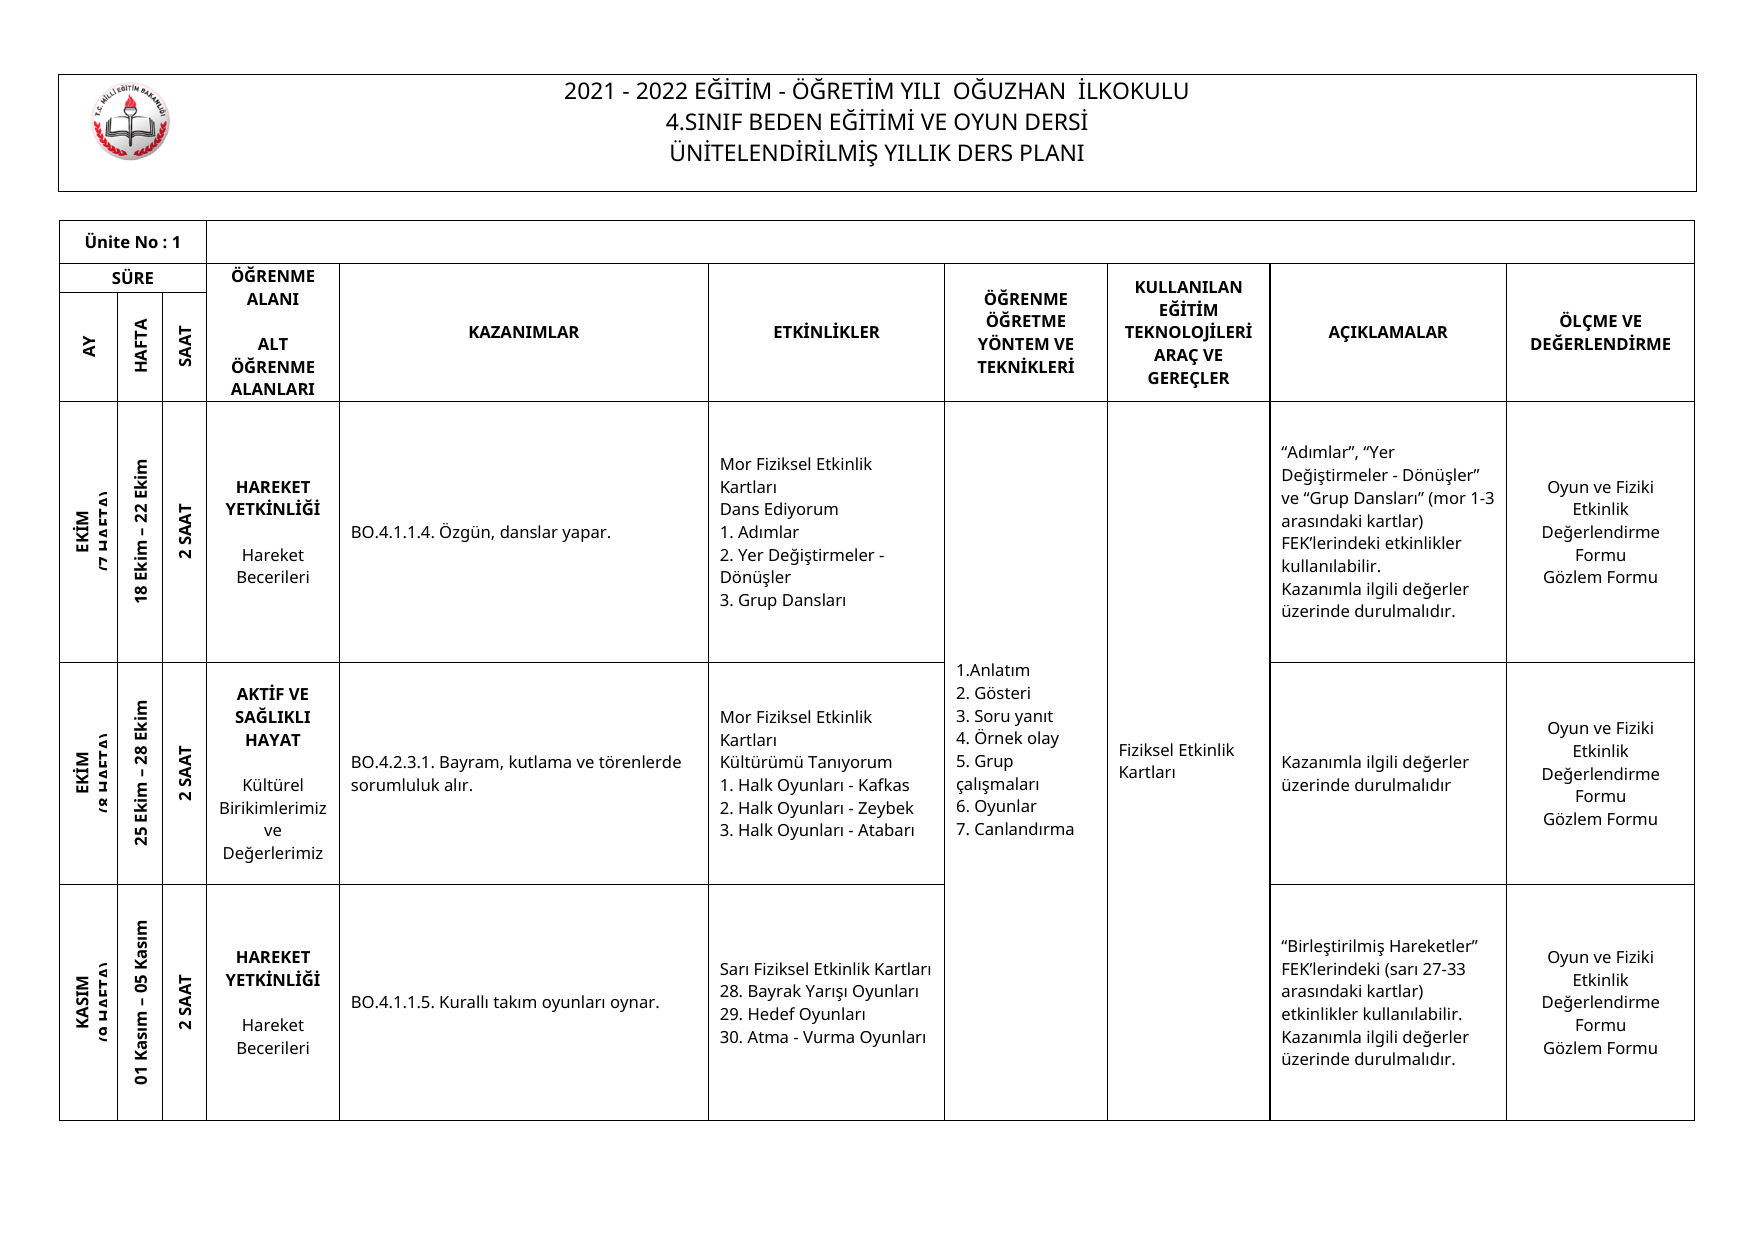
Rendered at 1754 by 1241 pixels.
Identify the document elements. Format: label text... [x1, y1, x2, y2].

table_cell ETKİNLİKLER [709, 264, 944, 401]
table_cell ÖĞRENME ÖĞRETME YÖNTEM VE TEKNİKLERİ [945, 264, 1107, 401]
table_cell BO.4.1.1.5. Kurallı takım oyunları oynar. [340, 885, 708, 1120]
table_cell SÜRE [60, 264, 206, 292]
table_cell Kazanımla ilgili değerler üzerinde durulmalıdır [1271, 663, 1506, 884]
table_cell ÖLÇME VE DEĞERLENDİRME [1507, 264, 1694, 401]
table_cell Sarı Fiziksel Etkinlik Kartları 28. Bayrak Yarışı Oyunları 29. Hedef Oyunları 30. Atma - Vurma Oyunları [709, 885, 944, 1120]
table_cell HAFTA [118, 293, 162, 401]
table_cell ÖĞRENME ALANI ALT ÖĞRENME ALANLARI [207, 264, 339, 401]
table_cell 2 SAAT [163, 402, 206, 662]
table_cell AÇIKLAMALAR [1271, 264, 1506, 401]
table_header Ünite No : 1 [60, 221, 206, 263]
table_cell EKİM (8.HAFTA) [60, 663, 117, 884]
table_cell KASIM (9.HAFTA) [60, 885, 117, 1120]
table_cell KAZANIMLAR [340, 264, 708, 401]
table_cell 2 SAAT [163, 663, 206, 884]
table_cell 25 Ekim – 28 Ekim [118, 663, 162, 884]
table_cell “Birleştirilmiş Hareketler” FEK’lerindeki (sarı 27-33 arasındaki kartlar) etkinlikler kullanılabilir. Kazanımla ilgili değerler üzerinde durulmalıdır. [1271, 885, 1506, 1120]
table_cell Fiziksel Etkinlik Kartları [1108, 402, 1269, 1120]
table_cell Oyun ve Fiziki Etkinlik Değerlendirme Formu Gözlem Formu [1507, 885, 1694, 1120]
table_cell HAREKET YETKİNLİĞİ Hareket Becerileri [207, 402, 339, 662]
table_cell 2 SAAT [163, 885, 206, 1120]
table_cell Oyun ve Fiziki Etkinlik Değerlendirme Formu Gözlem Formu [1507, 663, 1694, 884]
table_cell 01 Kasım – 05 Kasım [118, 885, 162, 1120]
table_cell “Adımlar”, “Yer Değiştirmeler - Dönüşler” ve “Grup Dansları” (mor 1-3 arasındaki kartlar) FEK’lerindeki etkinlikler kullanılabilir. Kazanımla ilgili değerler üzerinde durulmalıdır. [1271, 402, 1506, 662]
table_cell HAREKET YETKİNLİĞİ Hareket Becerileri [207, 885, 339, 1120]
table_cell AKTİF VE SAĞLIKLI HAYAT Kültürel Birikimlerimiz ve Değerlerimiz [207, 663, 339, 884]
table_cell Oyun ve Fiziki Etkinlik Değerlendirme Formu Gözlem Formu [1507, 402, 1694, 662]
table_cell SAAT [163, 293, 206, 401]
table_cell 18 Ekim – 22 Ekim [118, 402, 162, 662]
table_cell 1.Anlatım 2. Gösteri 3. Soru yanıt 4. Örnek olay 5. Grup çalışmaları 6. Oyunlar 7. Canlandırma [945, 402, 1107, 1120]
table_cell EKİM (7.HAFTA) [60, 402, 117, 662]
table_cell BO.4.1.1.4. Özgün, danslar yapar. [340, 402, 708, 662]
table_cell BO.4.2.3.1. Bayram, kutlama ve törenlerde sorumluluk alır. [340, 663, 708, 884]
table_header [207, 221, 1694, 263]
table_cell Mor Fiziksel Etkinlik Kartları Dans Ediyorum 1. Adımlar 2. Yer Değiştirmeler - Dönüşler 3. Grup Dansları [709, 402, 944, 662]
picture [85, 77, 175, 167]
table_cell KULLANILAN EĞİTİM TEKNOLOJİLERİ ARAÇ VE GEREÇLER [1108, 264, 1269, 401]
table_cell Mor Fiziksel Etkinlik Kartları Kültürümü Tanıyorum 1. Halk Oyunları - Kafkas 2. Halk Oyunları - Zeybek 3. Halk Oyunları - Atabarı [709, 663, 944, 884]
table_cell AY [60, 293, 117, 401]
